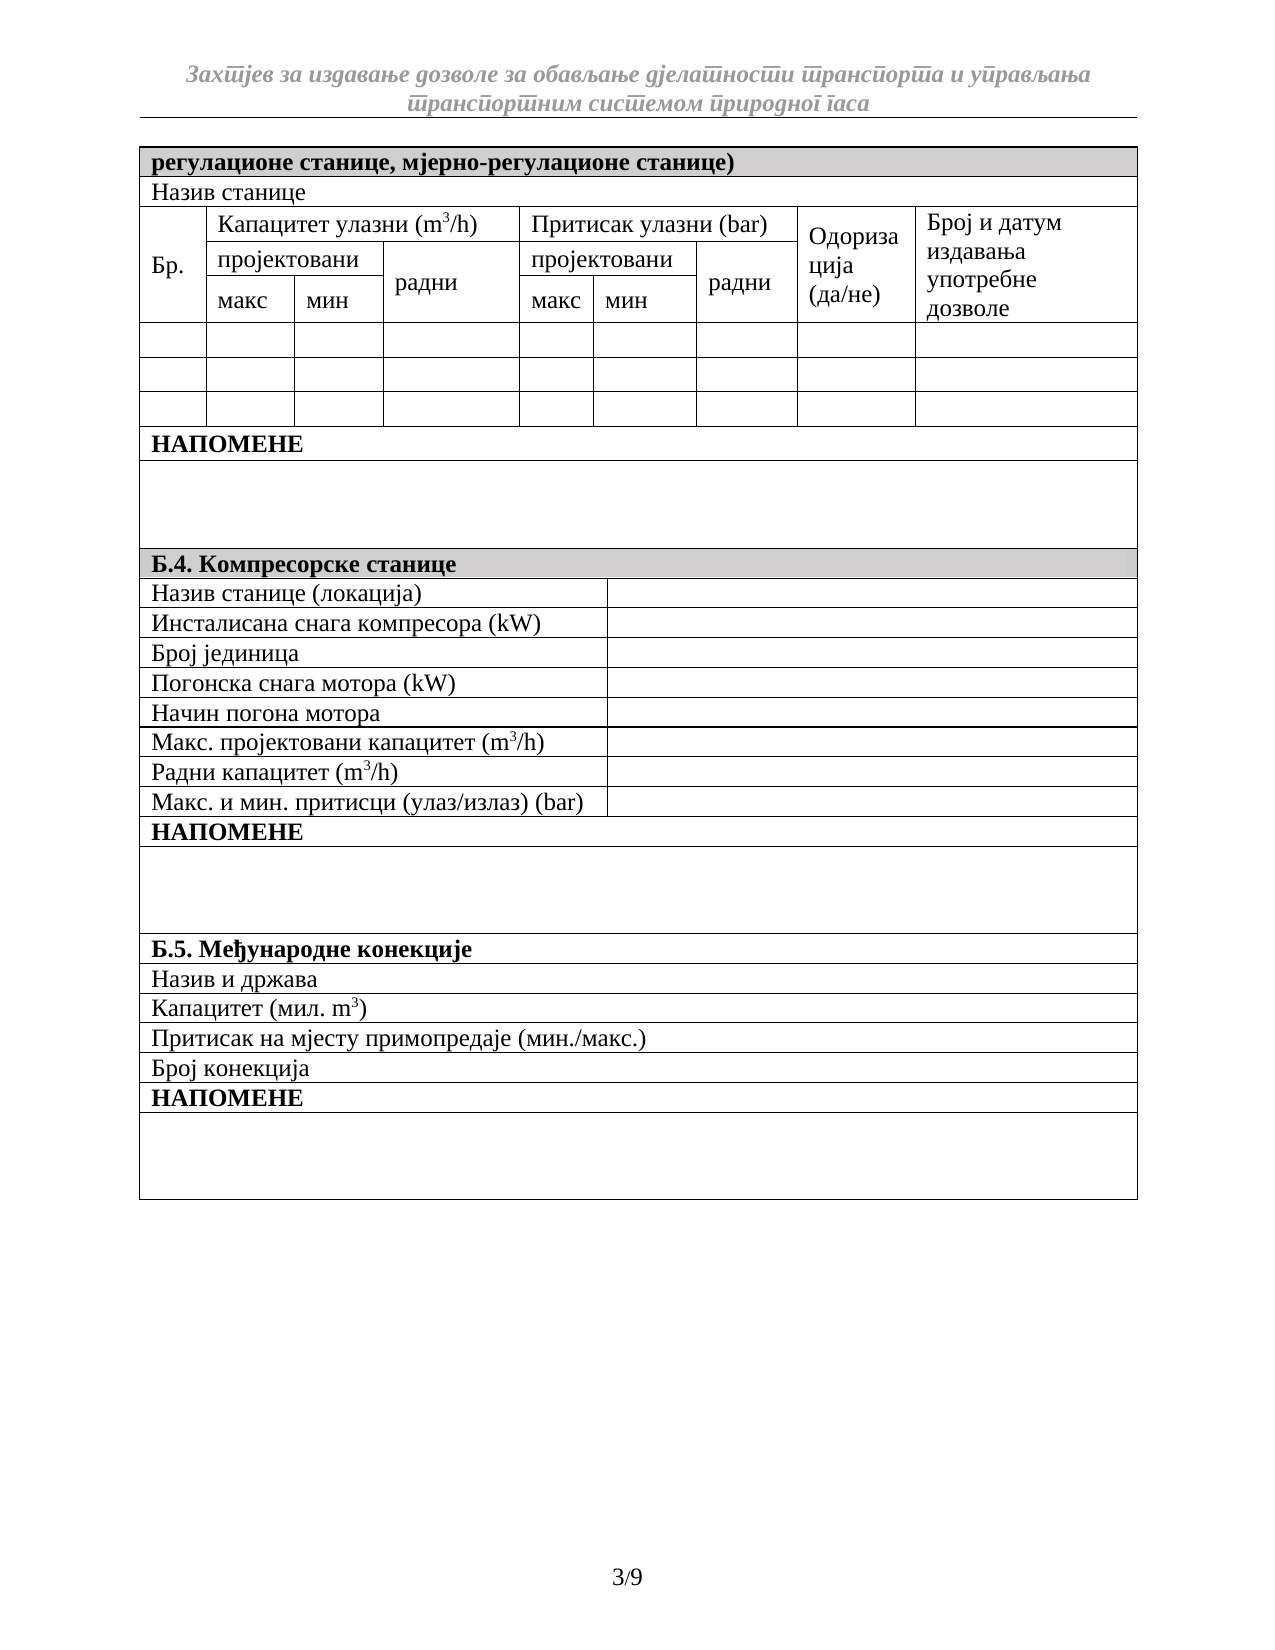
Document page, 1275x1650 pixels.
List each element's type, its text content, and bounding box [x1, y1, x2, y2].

table_cell [594, 392, 696, 426]
table_cell [140, 392, 206, 426]
table_cell Капацитет улазни (m3/h) [207, 207, 519, 241]
table_cell [608, 698, 1137, 726]
table_cell Макс. пројектовани капацитет (m3/h) [140, 728, 607, 756]
table_cell радни [697, 242, 797, 322]
table_cell НАПОМЕНЕ [140, 817, 1137, 846]
table_cell [140, 847, 1137, 933]
table_cell [798, 392, 915, 426]
table_cell [140, 461, 1137, 548]
table_cell [520, 358, 593, 391]
table_cell [384, 323, 519, 357]
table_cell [140, 148, 1137, 176]
table_cell Број јединица [140, 638, 607, 667]
table_cell [140, 358, 206, 391]
table_cell [594, 323, 696, 357]
table_cell [798, 358, 915, 391]
table_cell НАПОМЕНЕ [140, 427, 1137, 460]
table_cell [140, 1113, 1137, 1199]
table_cell [916, 323, 1137, 357]
table_cell [207, 323, 294, 357]
table_cell [207, 358, 294, 391]
table_cell [697, 358, 797, 391]
table_cell Погонска снага мотора (kW) [140, 668, 607, 697]
table_cell [608, 757, 1137, 786]
table_cell [384, 392, 519, 426]
table_cell [520, 392, 593, 426]
table_cell [295, 358, 383, 391]
table_cell [384, 358, 519, 391]
table_cell макс [520, 276, 593, 322]
table_cell [608, 668, 1137, 697]
table_cell [608, 579, 1137, 607]
table_cell [140, 323, 206, 357]
table_cell Притисак улазни (bar) [520, 207, 797, 241]
table_cell [594, 358, 696, 391]
table_cell [697, 392, 797, 426]
table_cell пројектовани [520, 242, 696, 275]
table_cell Назив и држава [140, 964, 1137, 992]
table_cell Број и датум издавања употребне дозволе [916, 207, 1137, 322]
table_cell Број конекција [140, 1053, 1137, 1082]
table_cell [608, 638, 1137, 667]
table_cell мин [594, 276, 696, 322]
table_cell Б.5. Међународне конекције [140, 934, 1137, 963]
table_cell [295, 323, 383, 357]
table_cell [608, 608, 1137, 637]
table_cell Капацитет (мил. m3) [140, 994, 1137, 1022]
table_cell Начин погона мотора [140, 698, 607, 726]
table_cell [608, 728, 1137, 756]
table_cell [916, 358, 1137, 391]
table_cell [798, 323, 915, 357]
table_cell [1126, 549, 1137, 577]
table_cell мин [295, 276, 383, 322]
table_cell макс [207, 276, 294, 322]
table_cell [608, 787, 1137, 816]
table_cell Макс. и мин. притисци (улаз/излаз) (bar) [140, 787, 607, 816]
table_cell Притисак на мјесту примопредаје (мин./макс.) [140, 1023, 1137, 1052]
table_cell Назив станице [140, 177, 1137, 206]
table_cell Одоризација (да/не) [798, 207, 915, 322]
table_cell Радни капацитет (m3/h) [140, 757, 607, 786]
table_cell Инсталисана снага компресора (kW) [140, 608, 607, 637]
table_cell [207, 392, 294, 426]
table_cell пројектовани [207, 242, 383, 275]
table_cell Бр. [140, 207, 206, 322]
table_cell [295, 392, 383, 426]
table_cell [520, 323, 593, 357]
table_cell НАПОМЕНЕ [140, 1083, 1137, 1112]
table_cell [916, 392, 1137, 426]
table_cell радни [384, 242, 519, 322]
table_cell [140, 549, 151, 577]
table_cell [697, 323, 797, 357]
table_cell Назив станице (локација) [140, 579, 607, 607]
